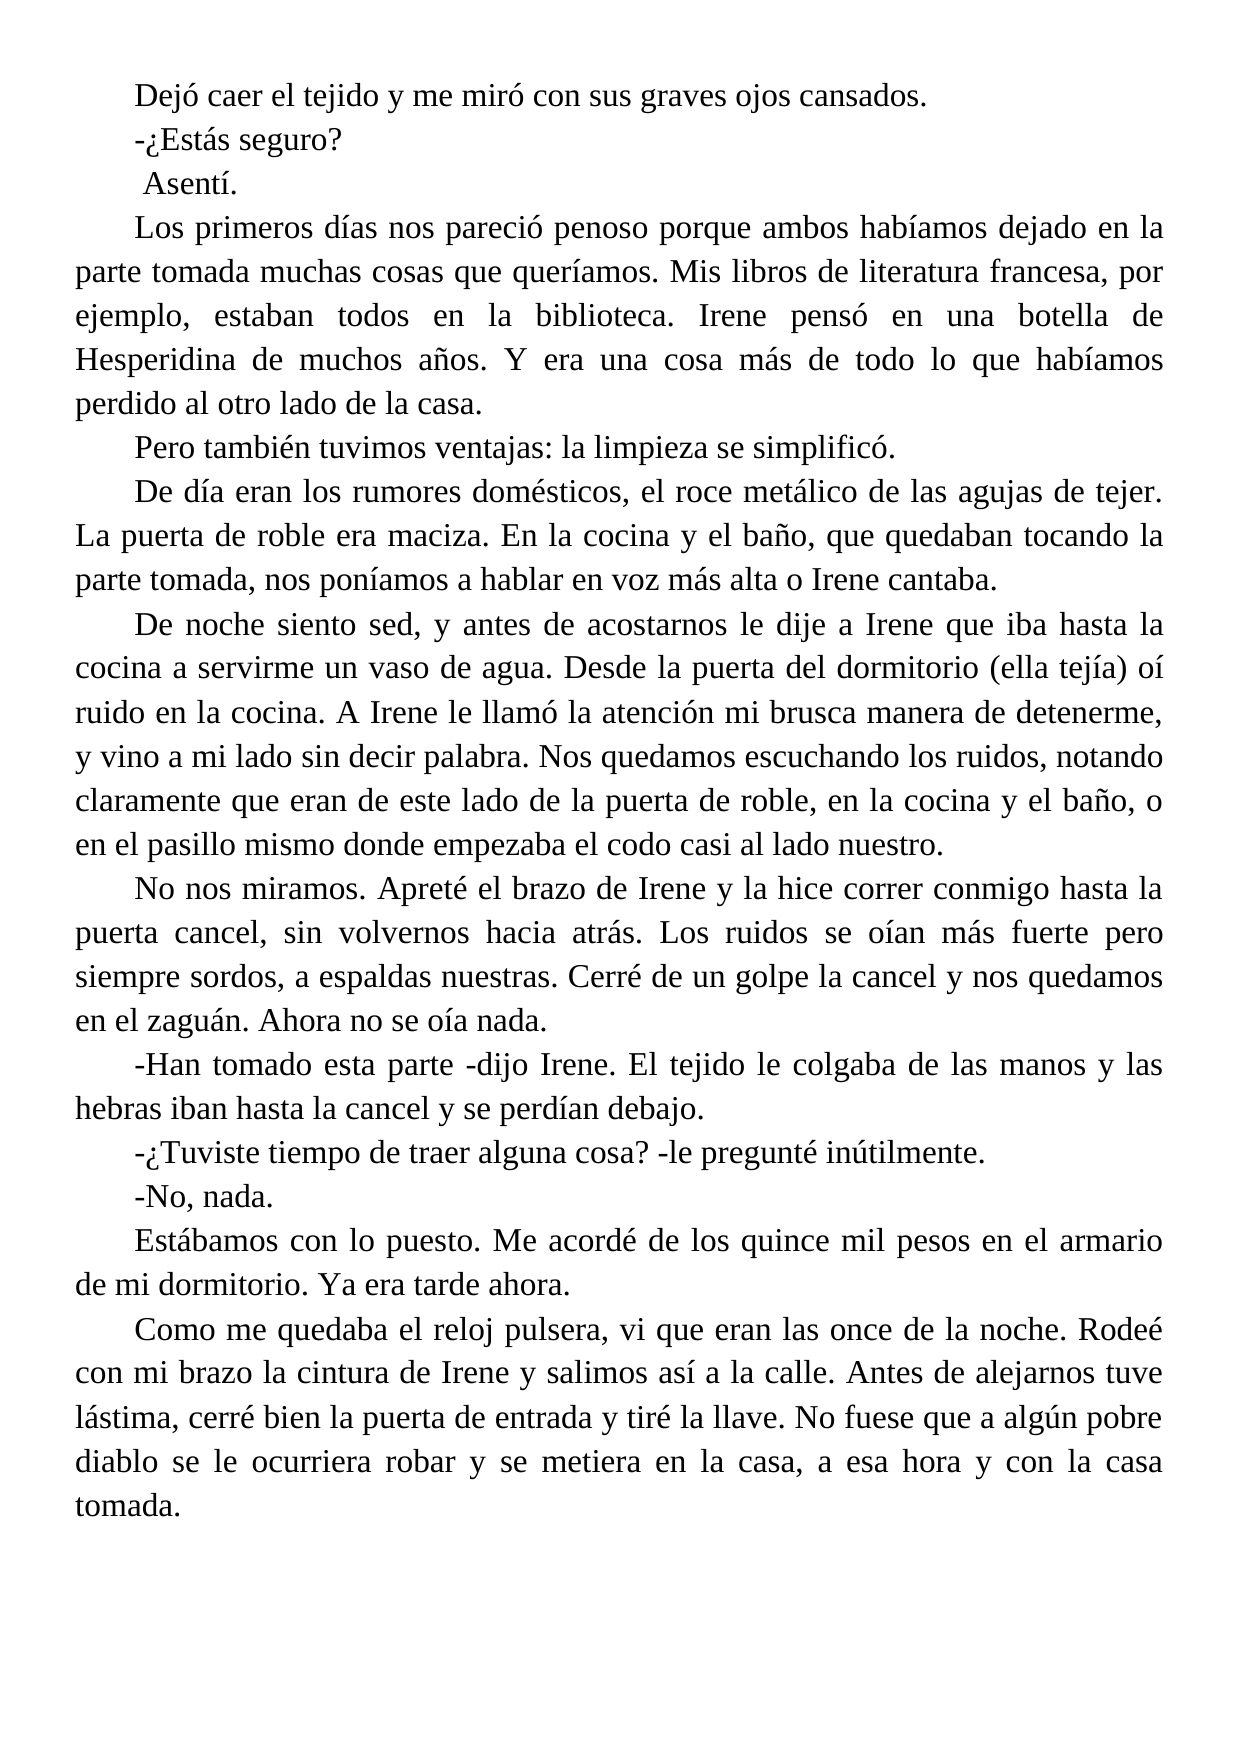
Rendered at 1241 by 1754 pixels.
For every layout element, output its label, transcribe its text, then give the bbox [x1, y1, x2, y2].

text Como me quedaba el reloj pulsera, vi que eran las once de la noche. Rodeé con mi brazo la cintura de Irene y salimos así a la calle. Antes de alejarnos tuve lástima, cerré bien la puerta de entrada y tiré la llave. No fuese que a algún pobre diablo se le ocurriera robar y se metiera en la casa, a esa hora y con la casa tomada. [75, 1309, 1165, 1523]
text Dejó caer el tejido y me miró con sus graves ojos cansados. [75, 75, 1165, 113]
text -No, nada. [75, 1177, 1165, 1215]
text De día eran los rumores domésticos, el roce metálico de las agujas de tejer. La puerta de roble era maciza. En la cocina y el baño, que quedaban tocando la parte tomada, nos poníamos a hablar en voz más alta o Irene cantaba. [75, 472, 1165, 598]
text Los primeros días nos pareció penoso porque ambos habíamos dejado en la parte tomada muchas cosas que queríamos. Mis libros de literatura francesa, por ejemplo, estaban todos en la biblioteca. Irene pensó en una botella de Hesperidina de muchos años. Y era una cosa más de todo lo que habíamos perdido al otro lado de la casa. [75, 207, 1165, 422]
text No nos miramos. Apreté el brazo de Irene y la hice correr conmigo hasta la puerta cancel, sin volvernos hacia atrás. Los ruidos se oían más fuerte pero siempre sordos, a espaldas nuestras. Cerré de un golpe la cancel y nos quedamos en el zaguán. Ahora no se oía nada. [75, 868, 1165, 1039]
text -Han tomado esta parte -dijo Irene. El tejido le colgaba de las manos y las hebras iban hasta la cancel y se perdían debajo. [75, 1044, 1165, 1127]
text Estábamos con lo puesto. Me acordé de los quince mil pesos en el armario de mi dormitorio. Ya era tarde ahora. [75, 1221, 1165, 1303]
text -¿Tuviste tiempo de traer alguna cosa? -le pregunté inútilmente. [75, 1132, 1165, 1171]
text -¿Estás seguro? [75, 119, 1165, 157]
text Pero también tuvimos ventajas: la limpieza se simplificó. [75, 427, 1165, 466]
text Asentí. [75, 163, 1165, 201]
text De noche siento sed, y antes de acostarnos le dije a Irene que iba hasta la cocina a servirme un vaso de agua. Desde la puerta del dormitorio (ella tejía) oí ruido en la cocina. A Irene le llamó la atención mi brusca manera de detenerme, y vino a mi lado sin decir palabra. Nos quedamos escuchando los ruidos, notando claramente que eran de este lado de la puerta de roble, en la cocina y el baño, o en el pasillo mismo donde empezaba el codo casi al lado nuestro. [75, 604, 1165, 862]
